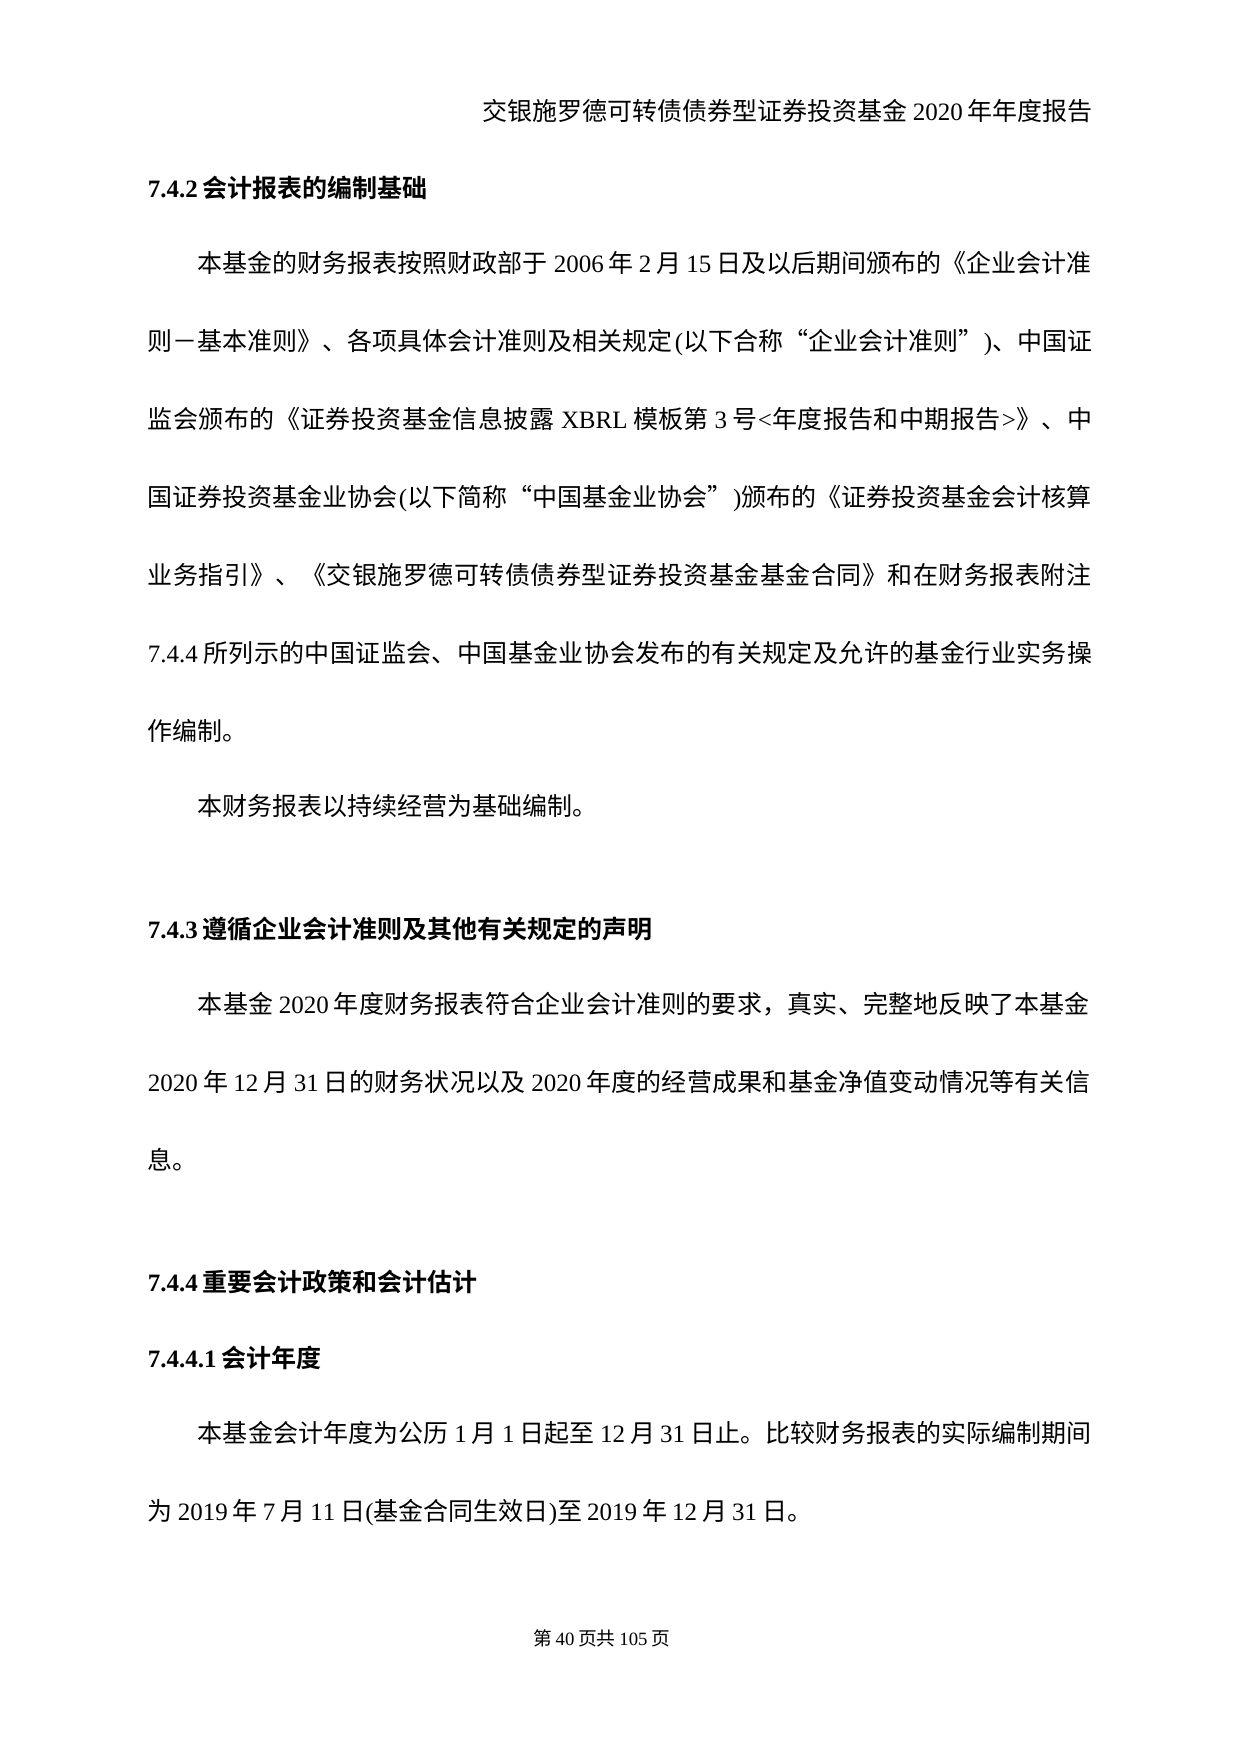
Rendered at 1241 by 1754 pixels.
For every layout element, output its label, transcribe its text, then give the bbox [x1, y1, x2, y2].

text 本基金2020年度财务报表符合企业会计准则的要求，真实、完整地反映了本基金2020年12月31日的财务状况以及2020年度的经营成果和基金净值变动情况等有关信息。 [148, 970, 1092, 1191]
text 7.4.4.1会计年度 [148, 1324, 1092, 1389]
text 本财务报表以持续经营为基础编制。 [148, 772, 1092, 837]
text 7.4.4重要会计政策和会计估计 [148, 1248, 1092, 1313]
text 7.4.3遵循企业会计准则及其他有关规定的声明 [148, 895, 1092, 960]
text 本基金会计年度为公历1月1日起至12月31日止。比较财务报表的实际编制期间为2019年7月11日(基金合同生效日)至2019年12月31日。 [148, 1399, 1092, 1542]
text 本基金的财务报表按照财政部于2006年2月15日及以后期间颁布的《企业会计准则－基本准则》、各项具体会计准则及相关规定(以下合称“企业会计准则”)、中国证监会颁布的《证券投资基金信息披露XBRL模板第3号<年度报告和中期报告>》、中国证券投资基金业协会(以下简称“中国基金业协会”)颁布的《证券投资基金会计核算业务指引》、《交银施罗德可转债债券型证券投资基金基金合同》和在财务报表附注7.4.4所列示的中国证监会、中国基金业协会发布的有关规定及允许的基金行业实务操作编制。 [148, 229, 1092, 762]
text 7.4.2会计报表的编制基础 [148, 154, 1092, 219]
